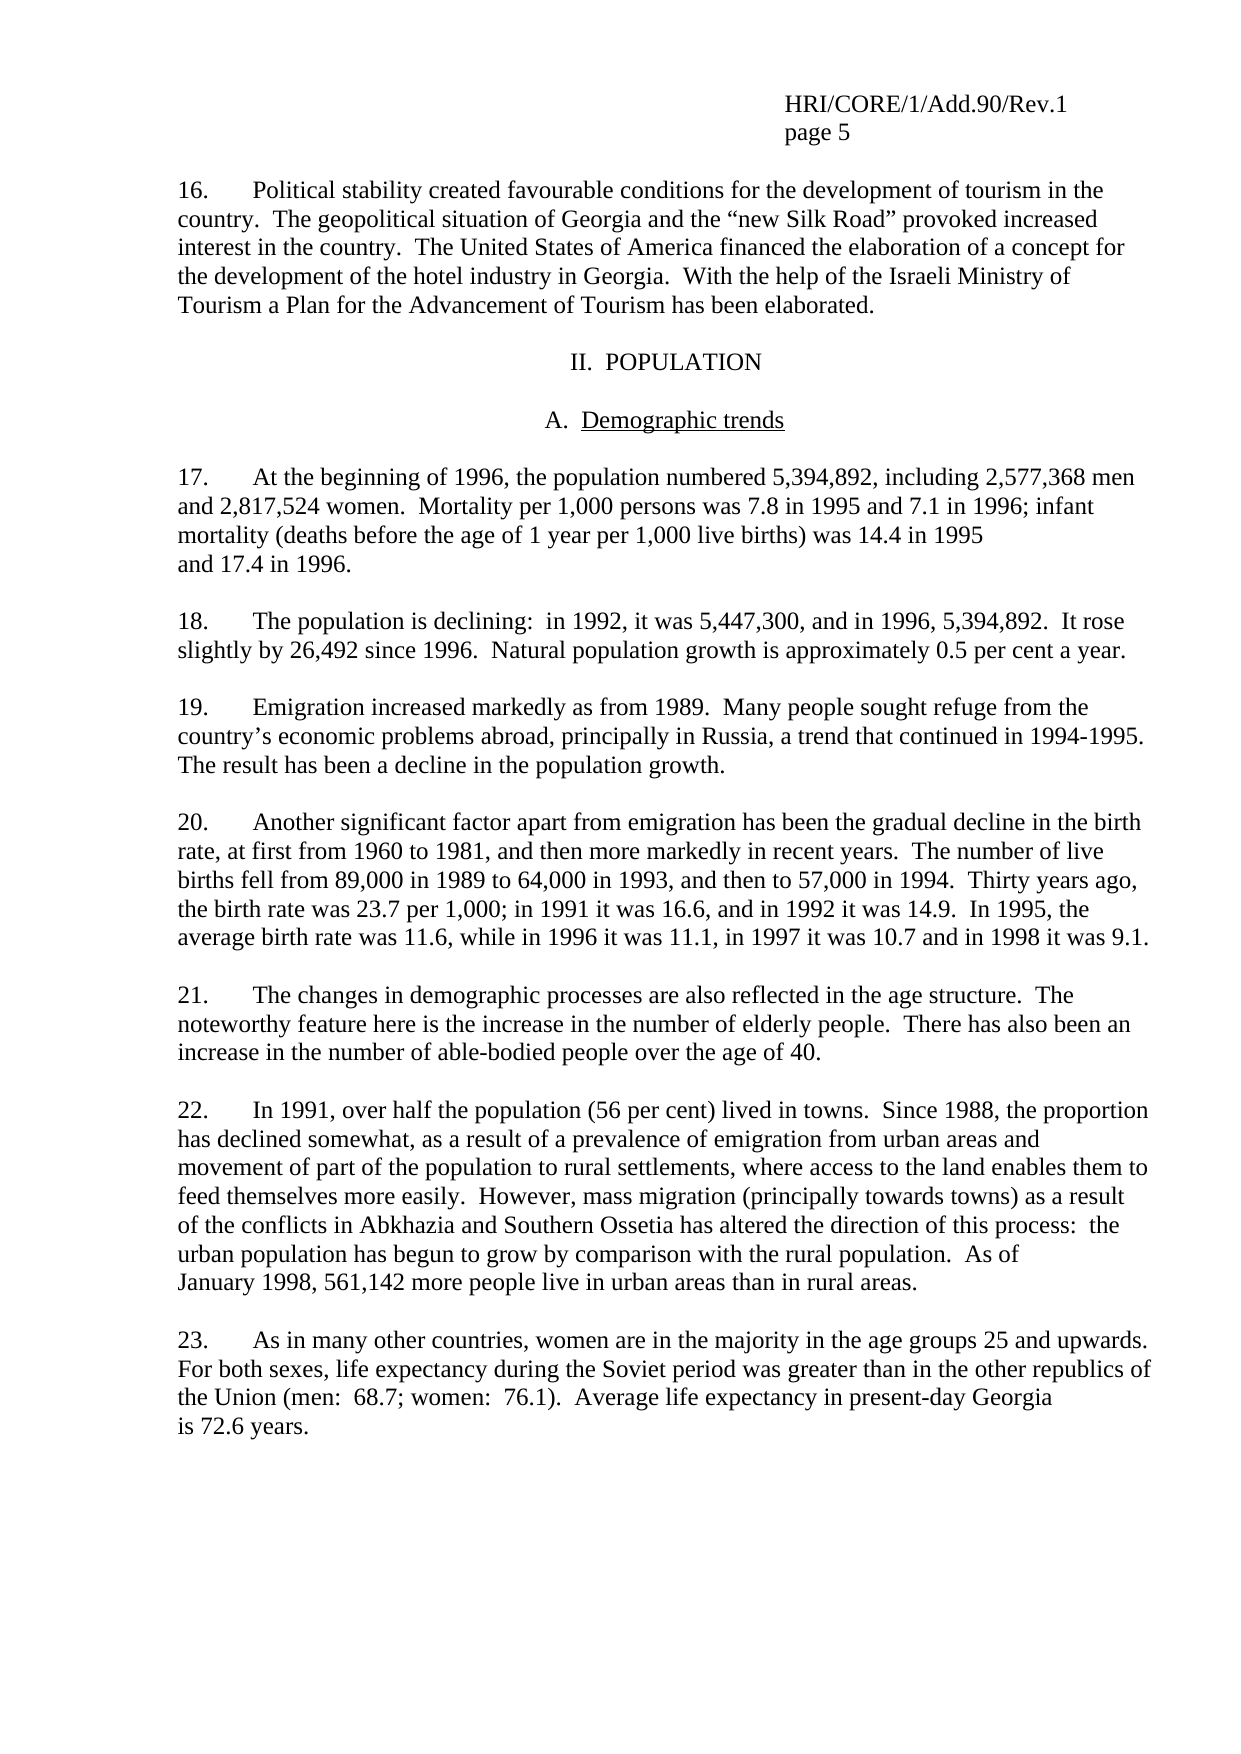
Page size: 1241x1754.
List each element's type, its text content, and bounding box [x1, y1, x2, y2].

text II. POPULATION [177, 347, 1152, 376]
text 20. Another significant factor apart from emigration has been the gradual decline in the birth rate, at first from 1960 to 1981, and then more markedly in recent years. The number of live births fell from 89,000 in 1989 to 64,000 in 1993, and then to 57,000 in 1994. Thirty years ago, the birth rate was 23.7 per 1,000; in 1991 it was 16.6, and in 1992 it was 14.9. In 1995, the average birth rate was 11.6, while in 1996 it was 11.1, in 1997 it was 10.7 and in 1998 it was 9.1. [177, 807, 1152, 951]
text 17. At the beginning of 1996, the population numbered 5,394,892, including 2,577,368 men and 2,817,524 women. Mortality per 1,000 persons was 7.8 in 1995 and 7.1 in 1996; infant mortality (deaths before the age of 1 year per 1,000 live births) was 14.4 in 1995 and 17.4 in 1996. [177, 462, 1152, 577]
text A. Demographic trends [177, 405, 1152, 434]
text 16. Political stability created favourable conditions for the development of tourism in the country. The geopolitical situation of Georgia and the “new Silk Road” provoked increased interest in the country. The United States of America financed the elaboration of a concept for the development of the hotel industry in Georgia. With the help of the Israeli Ministry of Tourism a Plan for the Advancement of Tourism has been elaborated. [177, 175, 1152, 319]
text 21. The changes in demographic processes are also reflected in the age structure. The noteworthy feature here is the increase in the number of elderly people. There has also been an increase in the number of able-bodied people over the age of 40. [177, 980, 1152, 1066]
text 23. As in many other countries, women are in the majority in the age groups 25 and upwards. For both sexes, life expectancy during the Soviet period was greater than in the other republics of the Union (men: 68.7; women: 76.1). Average life expectancy in present-day Georgia is 72.6 years. [177, 1325, 1152, 1440]
text 19. Emigration increased markedly as from 1989. Many people sought refuge from the country’s economic problems abroad, principally in Russia, a trend that continued in 1994-1995. The result has been a decline in the population growth. [177, 692, 1152, 779]
text 18. The population is declining: in 1992, it was 5,447,300, and in 1996, 5,394,892. It rose slightly by 26,492 since 1996. Natural population growth is approximately 0.5 per cent a year. [177, 606, 1152, 664]
text 22. In 1991, over half the population (56 per cent) lived in towns. Since 1988, the proportion has declined somewhat, as a result of a prevalence of emigration from urban areas and movement of part of the population to rural settlements, where access to the land enables them to feed themselves more easily. However, mass migration (principally towards towns) as a result of the conflicts in Abkhazia and Southern Ossetia has altered the direction of this process: the urban population has begun to grow by comparison with the rural population. As of January 1998, 561,142 more people live in urban areas than in rural areas. [177, 1095, 1152, 1296]
